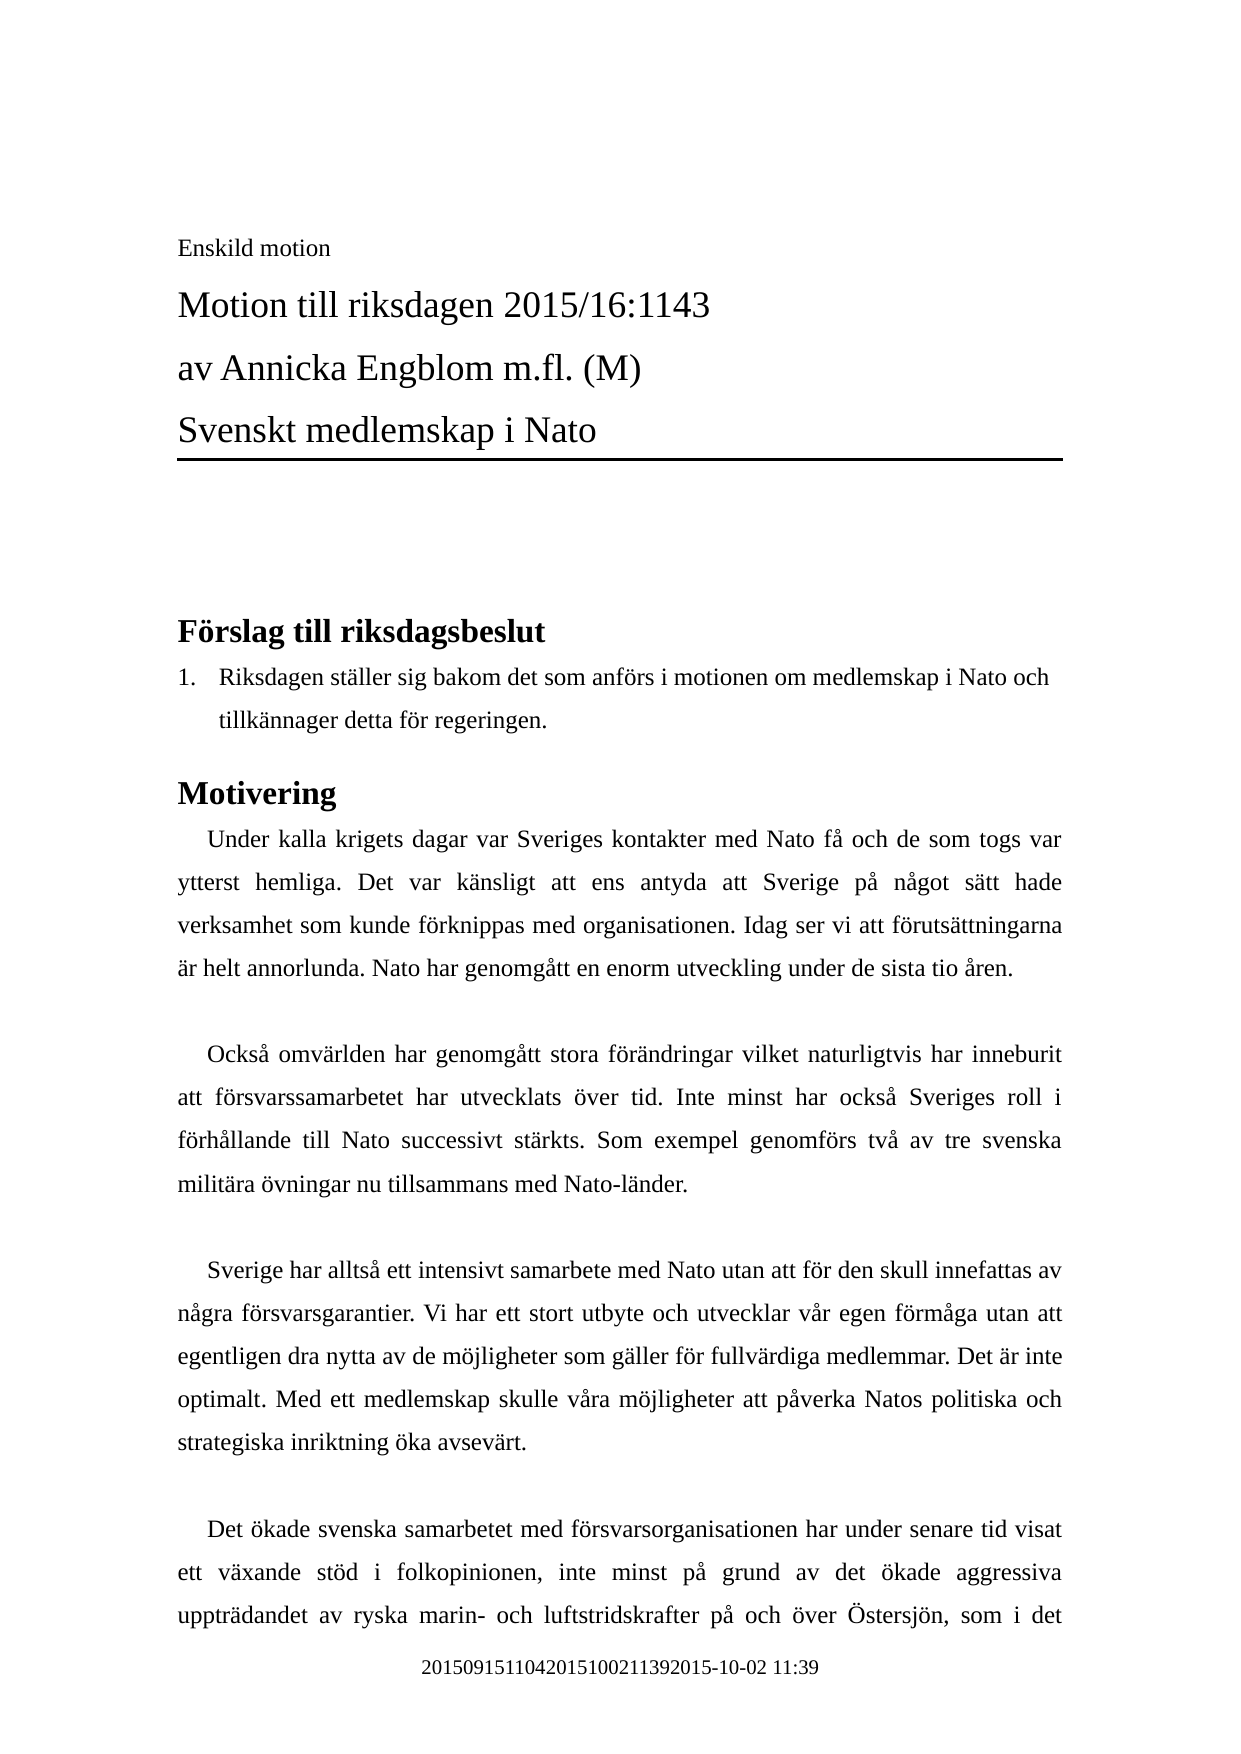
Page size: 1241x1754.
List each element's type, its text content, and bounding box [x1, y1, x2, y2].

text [177, 1514, 1063, 1629]
text Sverige har alltså ett intensivt samarbete med Nato utan att för den skull innefattas av några försvarsgarantier. Vi har ett stort utbyte och utvecklar vår egen förmåga utan att egentligen dra nytta av de möjligheter som gäller för fullvärdiga medlemmar. Det är inte optimalt. Med ett medlemskap skulle våra möjligheter att påverka Natos politiska och strategiska inriktning öka avsevärt. [177, 1255, 1063, 1456]
subtitle Motivering [177, 773, 1063, 811]
text Under kalla krigets dagar var Sveriges kontakter med Nato få och de som togs var ytterst hemliga. Det var känsligt att ens antyda att Sverige på något sätt hade verksamhet som kunde förknippas med organisationen. Idag ser vi att förutsättningarna är helt annorlunda. Nato har genomgått en enorm utveckling under de sista tio åren. [177, 824, 1063, 982]
text Också omvärlden har genomgått stora förändringar vilket naturligtvis har inneburit att försvarssamarbetet har utvecklats över tid. Inte minst har också Sveriges roll i förhållande till Nato successivt stärkts. Som exempel genomförs två av tre svenska militära övningar nu tillsammans med Nato-länder. [177, 1039, 1063, 1197]
